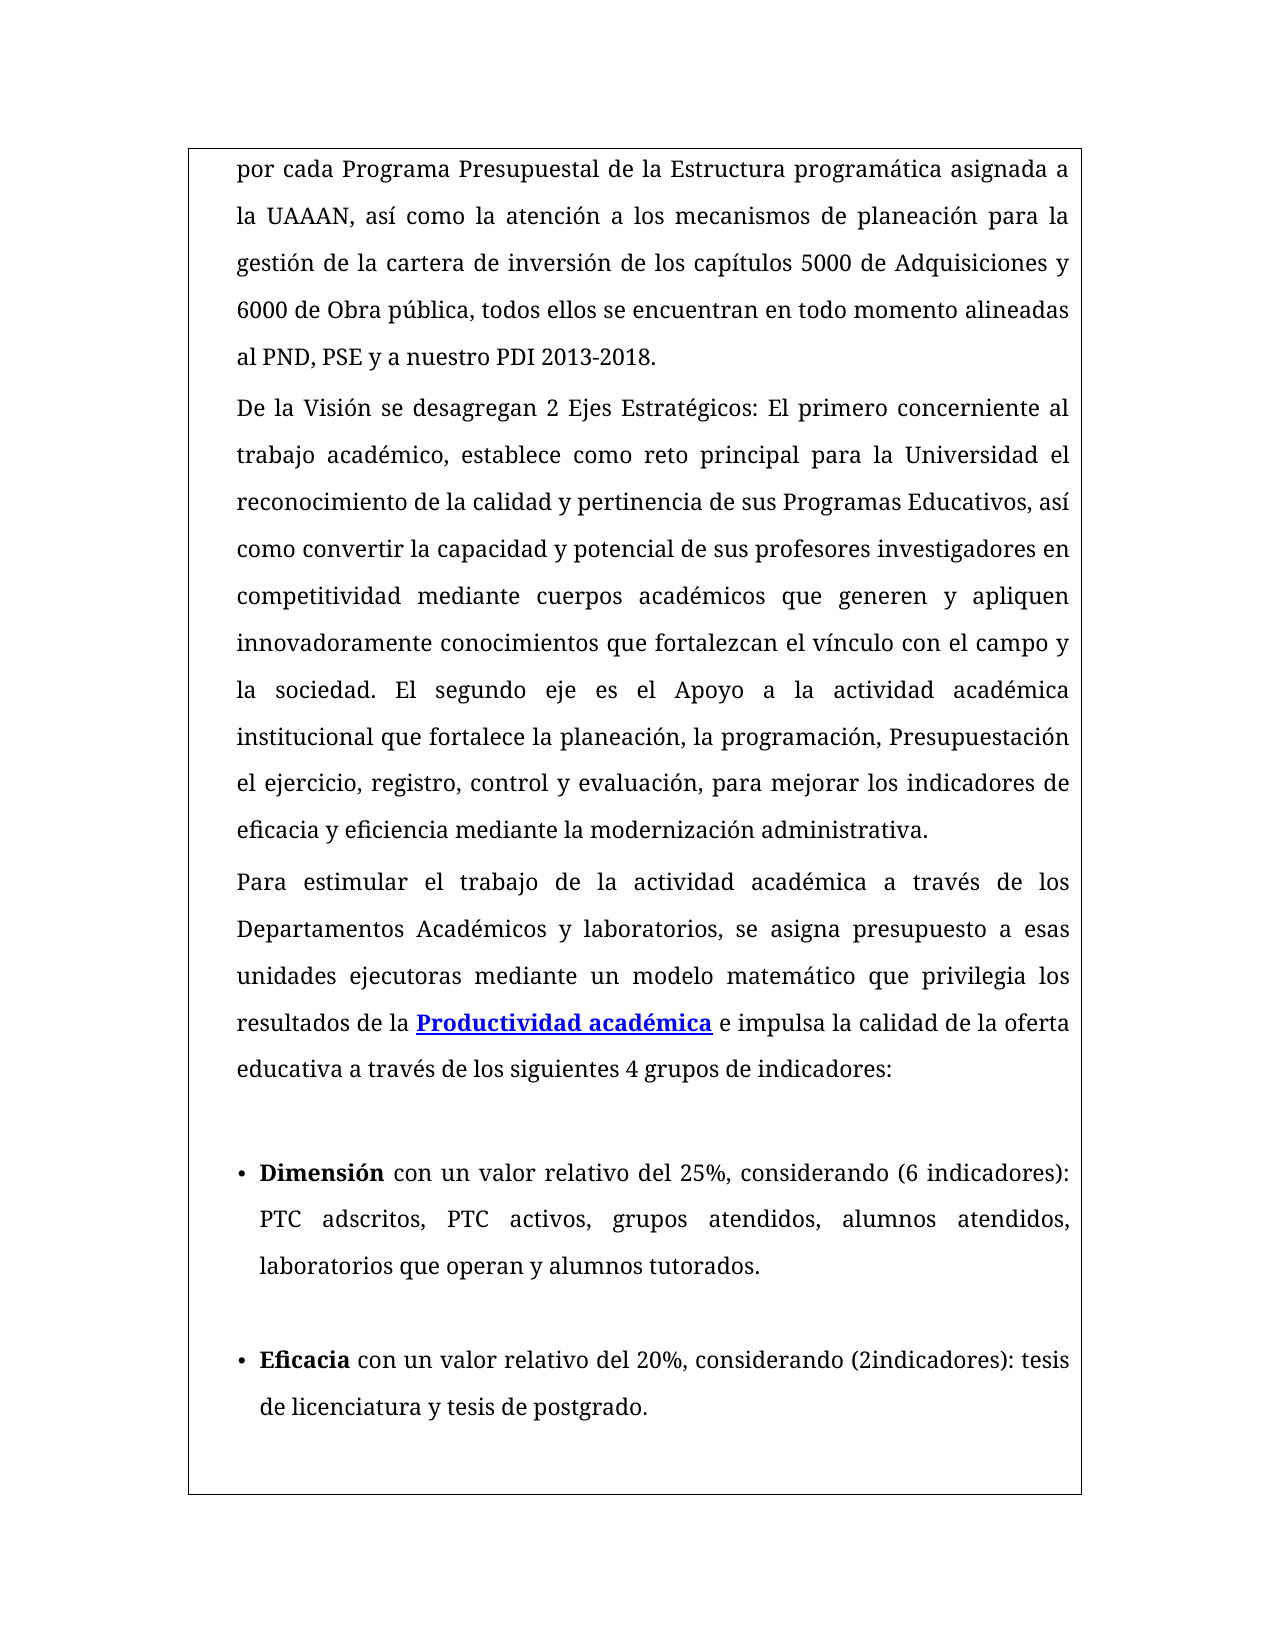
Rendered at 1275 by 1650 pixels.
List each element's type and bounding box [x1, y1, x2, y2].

table_cell [189, 149, 1081, 1494]
